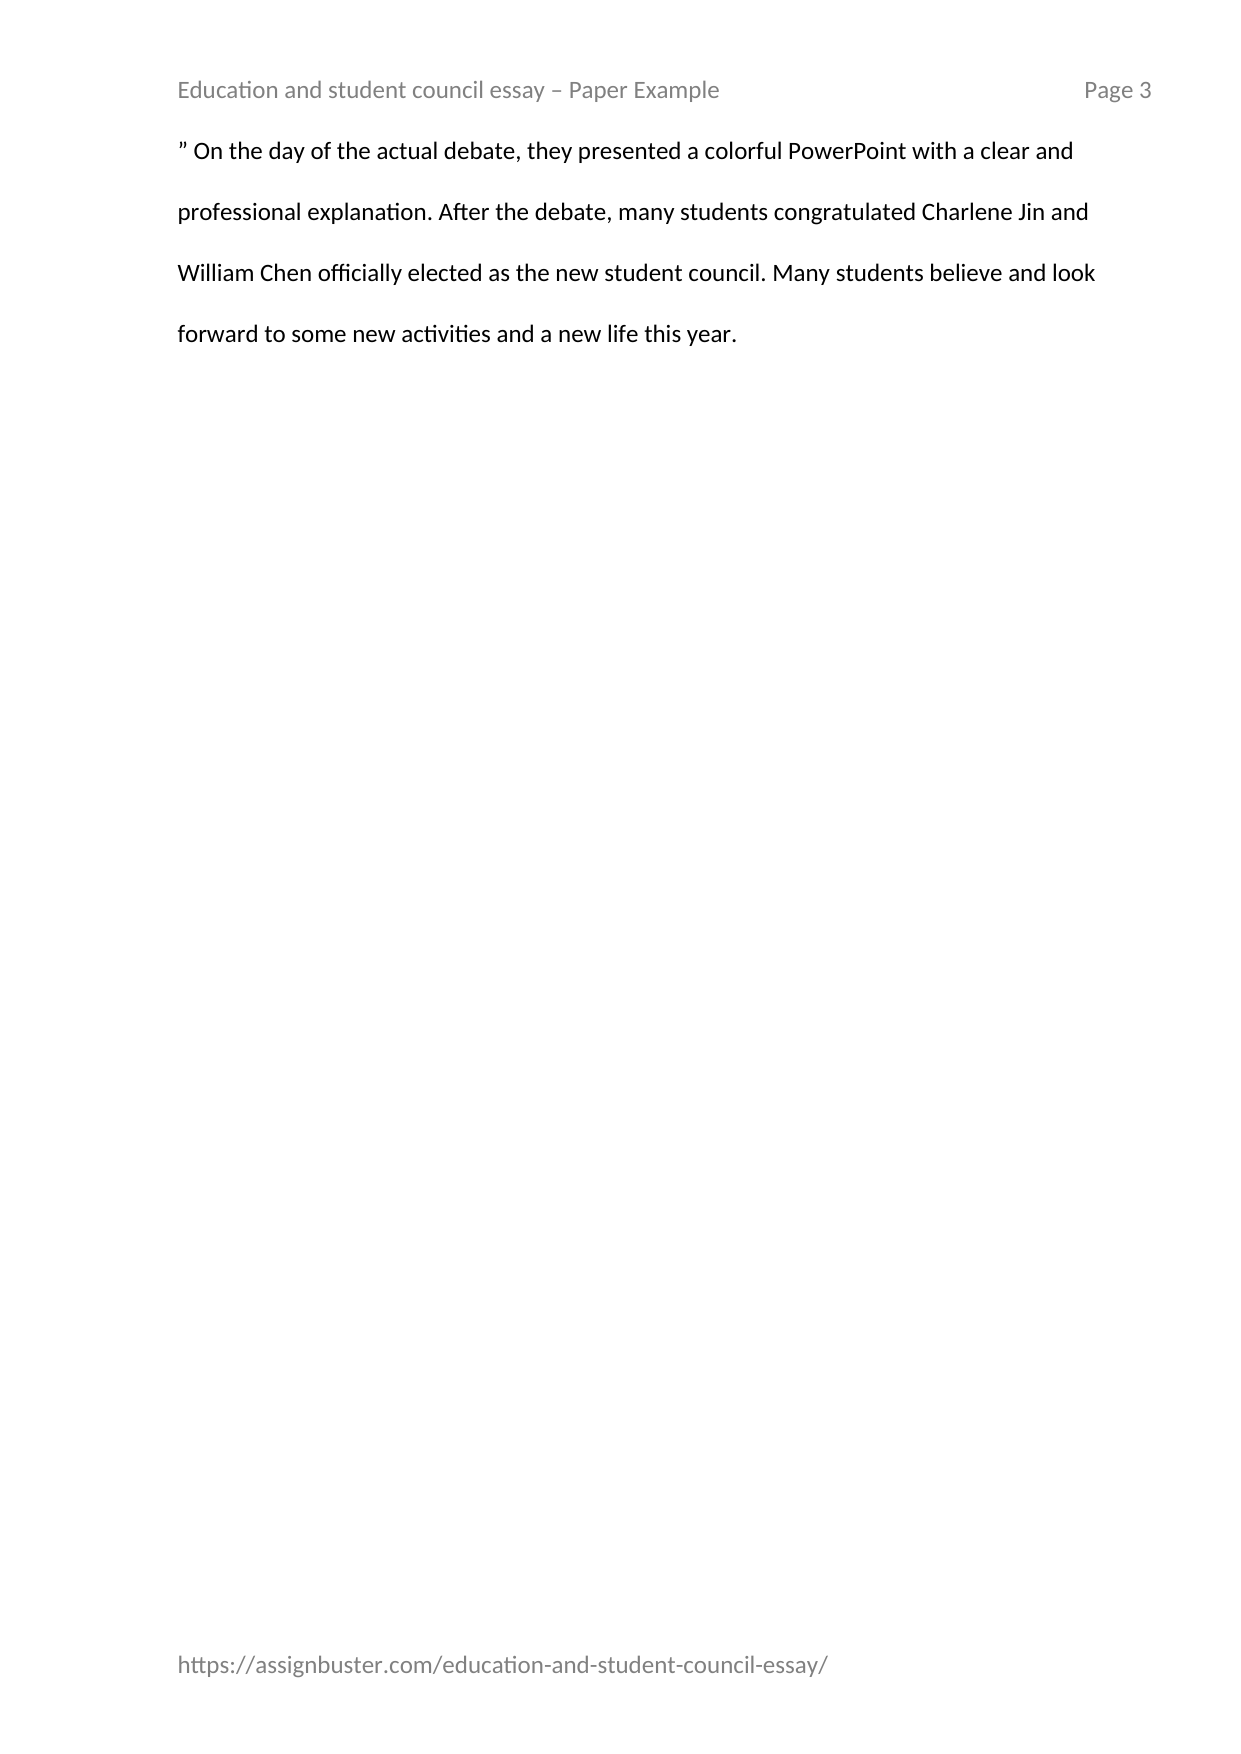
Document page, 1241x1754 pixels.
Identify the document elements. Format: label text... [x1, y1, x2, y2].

text ” On the day of the actual debate, they presented a colorful PowerPoint with a clear and professional explanation. After the debate, many students congratulated Charlene Jin and William Chen officially elected as the new student council. Many students believe and look forward to some new activities and a new life this year. [177, 135, 1152, 348]
